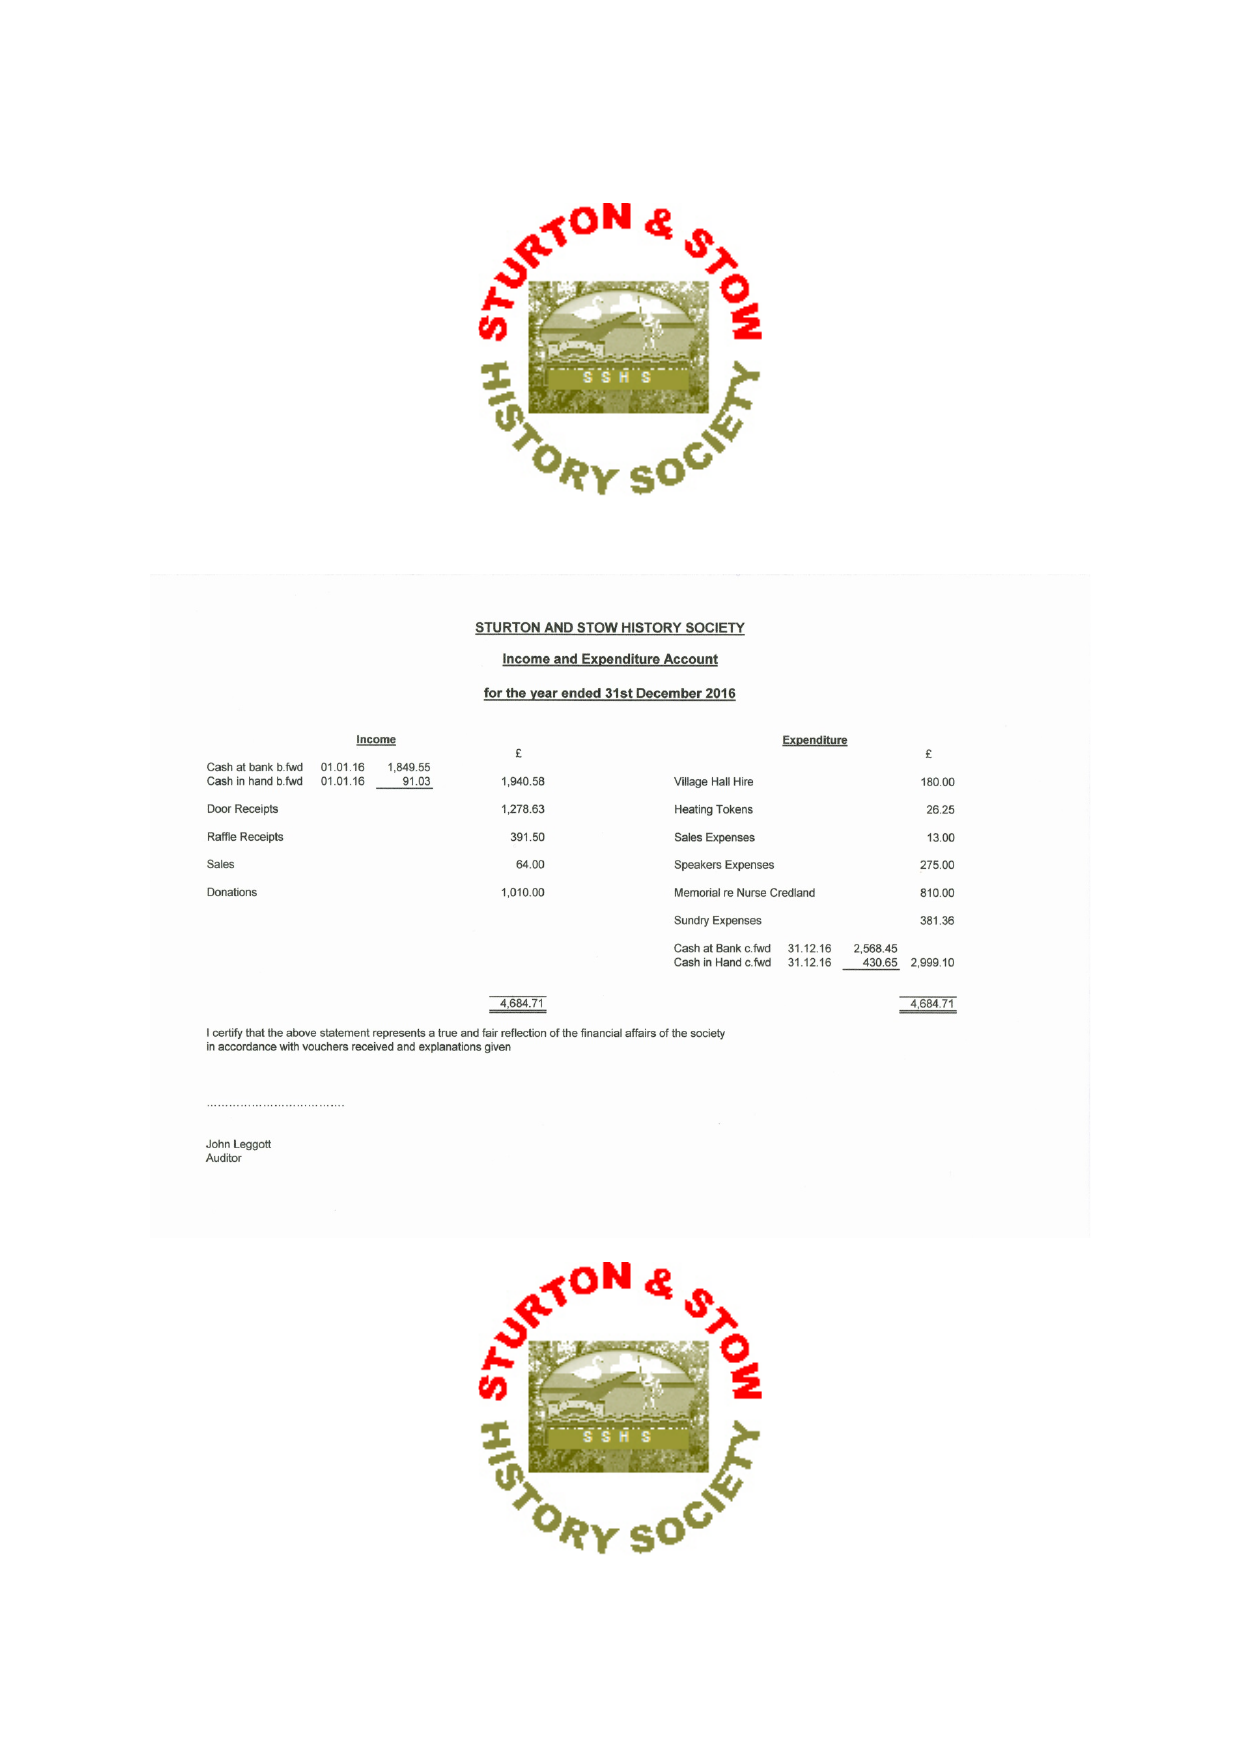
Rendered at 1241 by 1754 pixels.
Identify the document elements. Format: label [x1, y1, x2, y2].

picture [150, 574, 1091, 1238]
picture [478, 1262, 762, 1556]
picture [478, 203, 762, 497]
